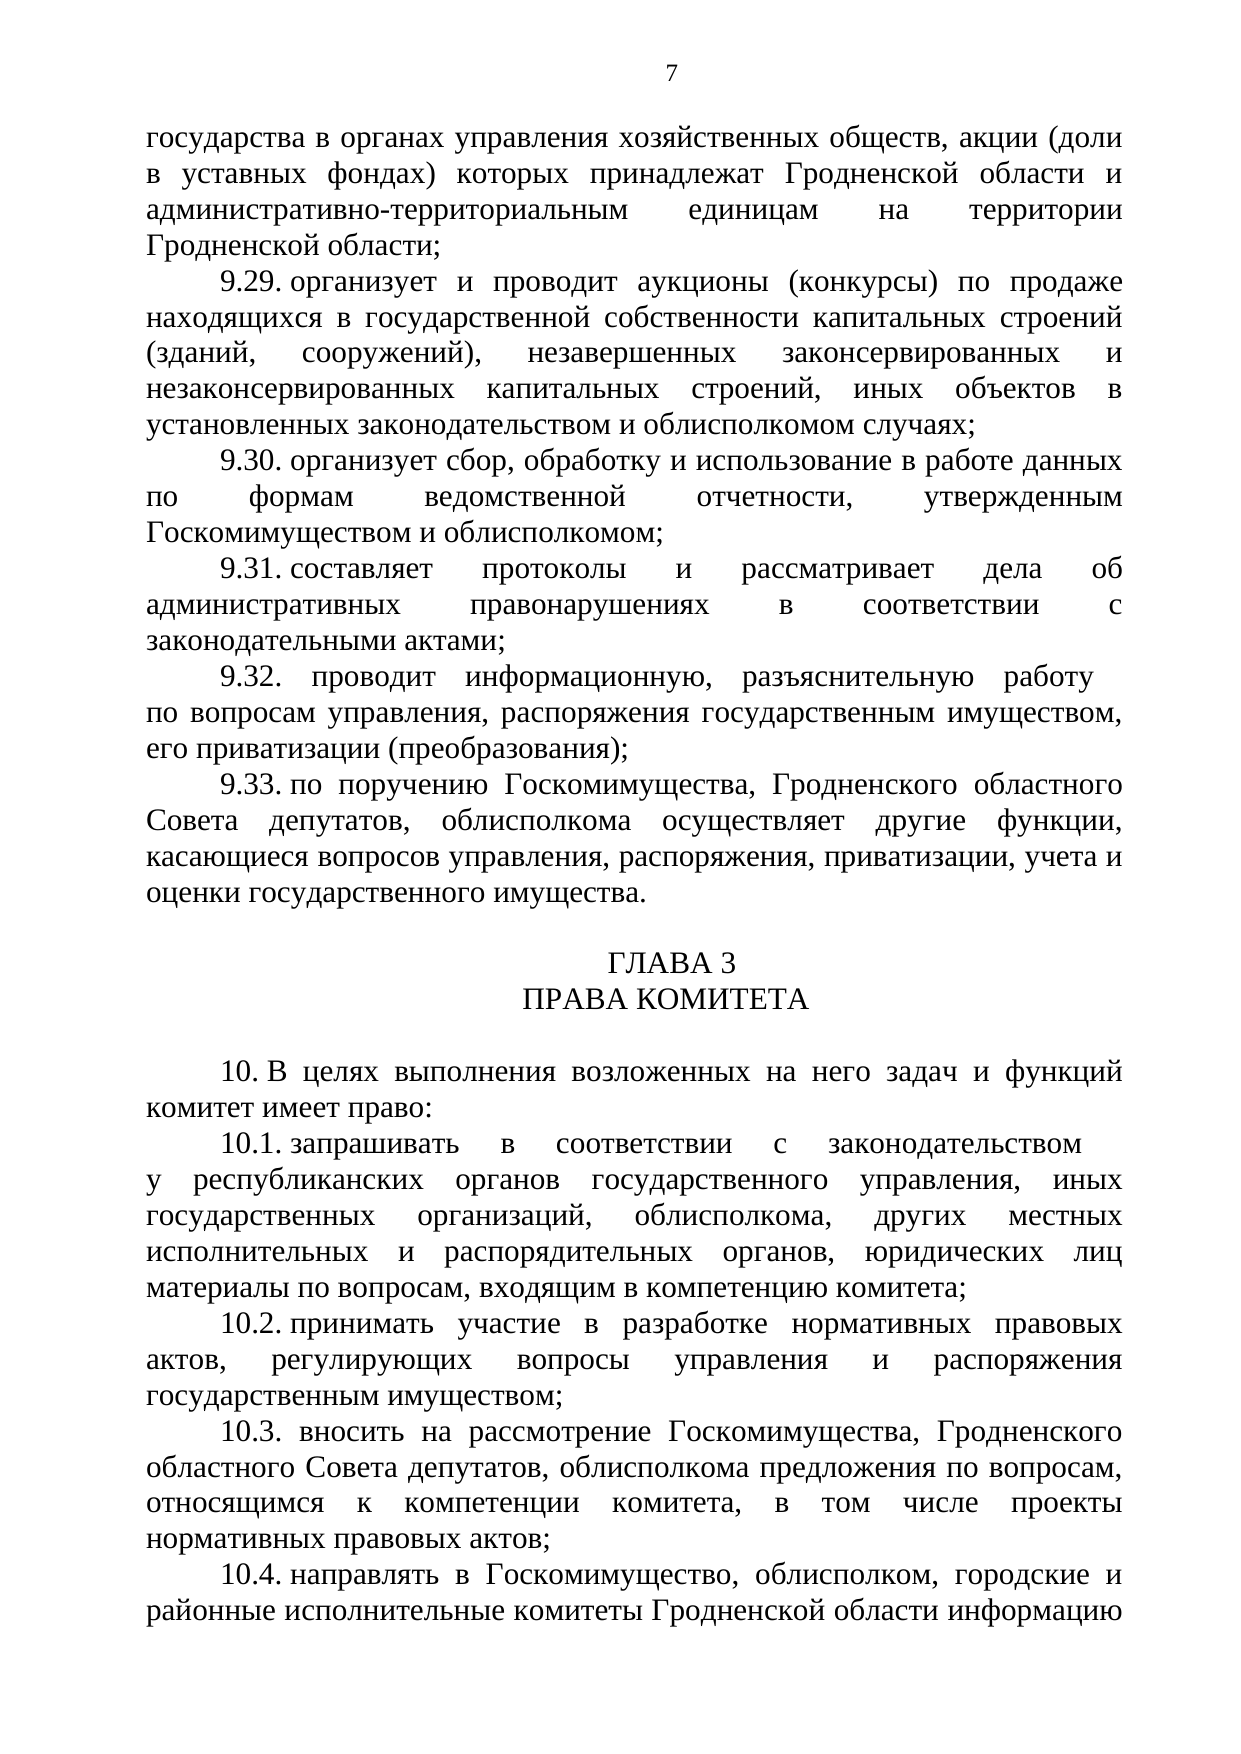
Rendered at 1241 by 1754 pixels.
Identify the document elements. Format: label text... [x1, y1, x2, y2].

text 10.1. запрашивать в соответствии с законодательством у республиканских органов государственного управления, иных государственных организаций, облисполкома, других местных исполнительных и распорядительных органов, юридических лиц материалы по вопросам, входящим в компетенцию комитета; [146, 1124, 1123, 1304]
text 10. В целях выполнения возложенных на него задач и функций комитет имеет право: [146, 1052, 1123, 1124]
text 9.31. составляет протоколы и рассматривает дела об административных правонарушениях в соответствии с законодательными актами; [146, 549, 1123, 657]
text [146, 1556, 1123, 1627]
text 10.2. принимать участие в разработке нормативных правовых актов, регулирующих вопросы управления и распоряжения государственным имуществом; [146, 1304, 1123, 1412]
text 9.30. организует сбор, обработку и использование в работе данных по формам ведомственной отчетности, утвержденным Госкомимуществом и облисполкомом; [146, 442, 1123, 549]
text ГЛАВА 3 ПРАВА комитета [146, 945, 1123, 1017]
text 9.32. проводит информационную, разъяснительную работу по вопросам управления, распоряжения государственным имуществом, его приватизации (преобразования); [146, 657, 1123, 765]
text 9.33. по поручению Госкомимущества, Гродненского областного Совета депутатов, облисполкома осуществляет другие функции, касающиеся вопросов управления, распоряжения, приватизации, учета и оценки государственного имущества. [146, 765, 1123, 909]
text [146, 118, 1123, 262]
text 10.3. вносить на рассмотрение Госкомимущества, Гродненского областного Совета депутатов, облисполкома предложения по вопросам, относящимся к компетенции комитета, в том числе проекты нормативных правовых актов; [146, 1412, 1123, 1556]
text 9.29. организует и проводит аукционы (конкурсы) по продаже находящихся в государственной собственности капитальных строений (зданий, сооружений), незавершенных законсервированных и незаконсервированных капитальных строений, иных объектов в установленных законодательством и облисполкомом случаях; [146, 262, 1123, 442]
